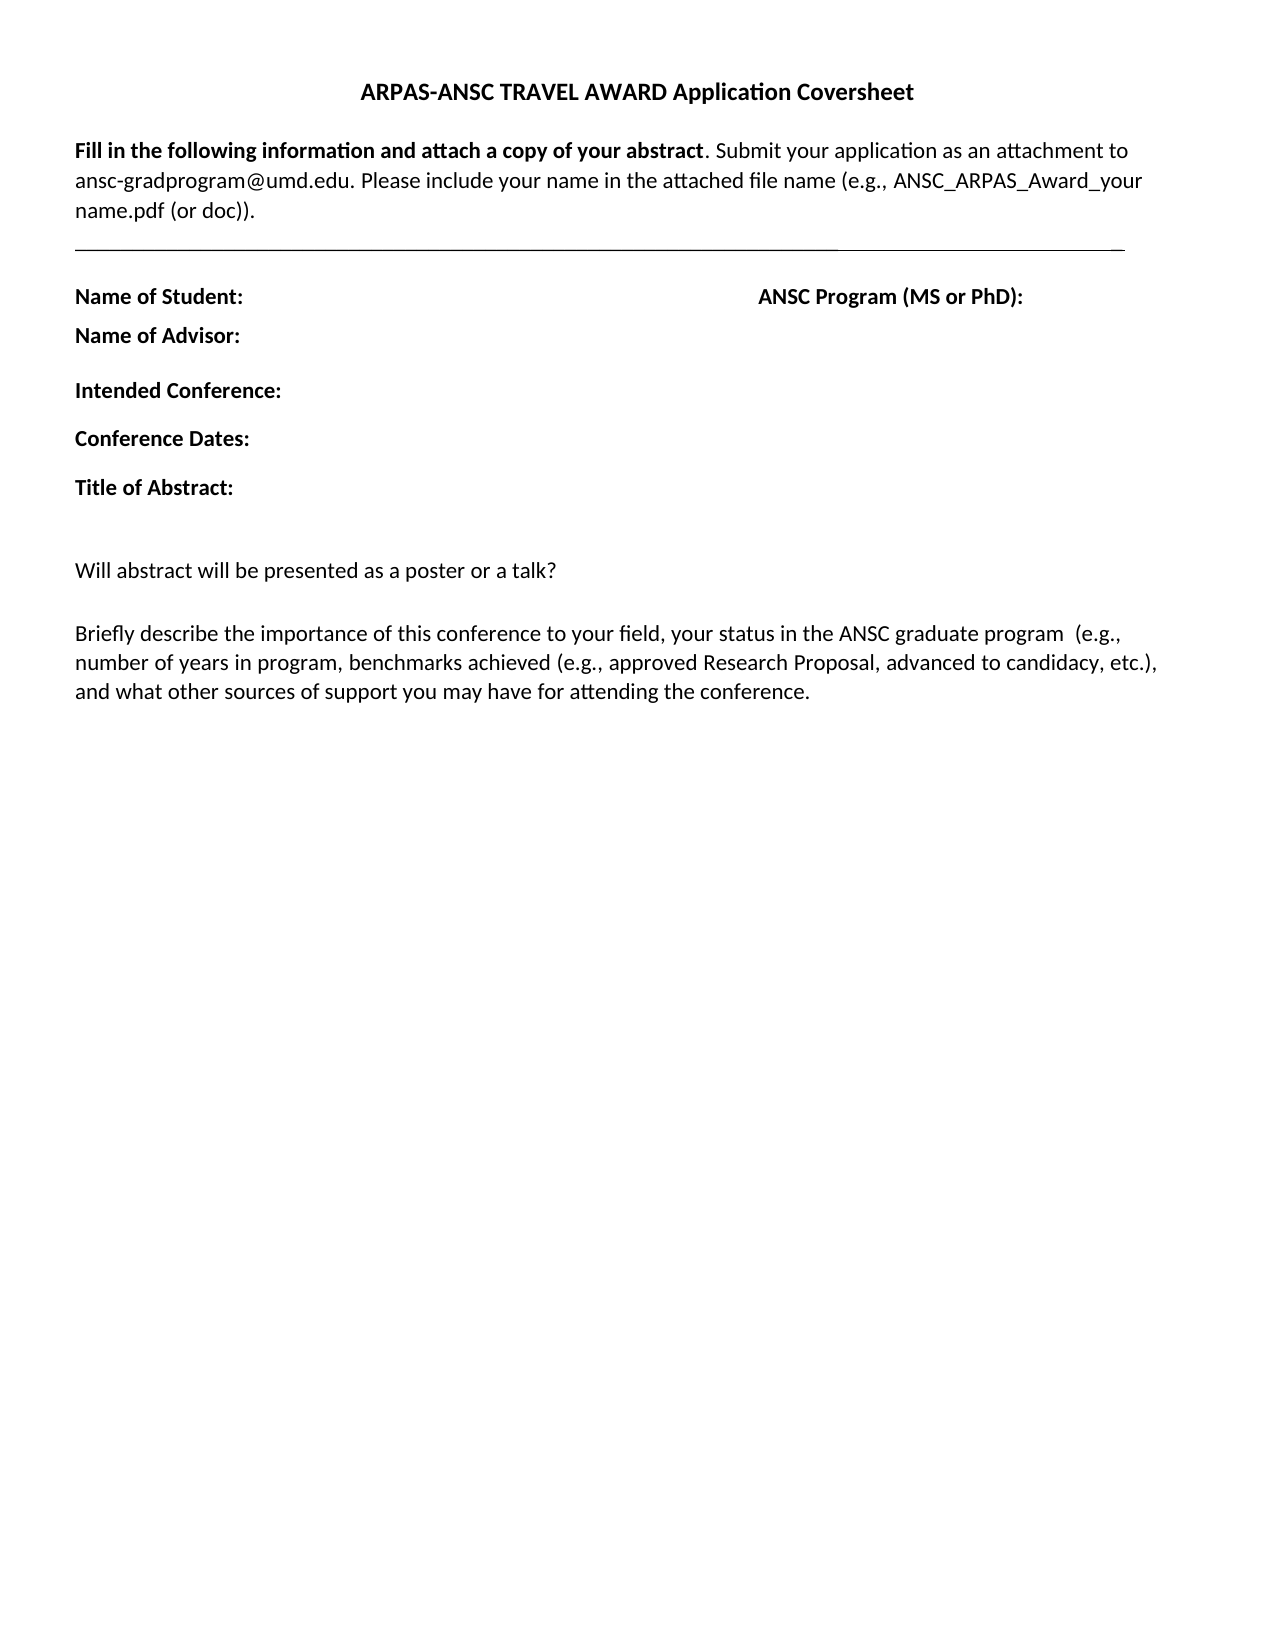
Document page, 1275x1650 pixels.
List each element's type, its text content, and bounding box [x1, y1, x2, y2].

text Intended Conference: [75, 376, 1200, 404]
text ___________________________________________________________________ _ [75, 226, 1166, 254]
text Fill in the following information and attach a copy of your abstract. Submit your application as an attachment to ansc-gradprogram@umd.edu. Please include your name in the attached file name (e.g., ANSC_ARPAS_Award_your name.pdf (or doc)). [75, 136, 1166, 224]
text Conference Dates: [75, 424, 1200, 453]
text Briefly describe the importance of this conference to your field, your status in the ANSC graduate program (e.g., number of years in program, benchmarks achieved (e.g., approved Research Proposal, advanced to candidacy, etc.), and what other sources of support you may have for attending the conference. [75, 619, 1158, 705]
text Name of Student: ANSC Program (MS or PhD): [75, 282, 1200, 310]
text Title of Abstract: [75, 473, 1200, 501]
text ARPAS-ANSC TRAVEL AWARD Application Coversheet [75, 76, 1200, 106]
text Will abstract will be presented as a poster or a talk? [75, 556, 1200, 584]
text Name of Advisor: [75, 321, 1200, 349]
